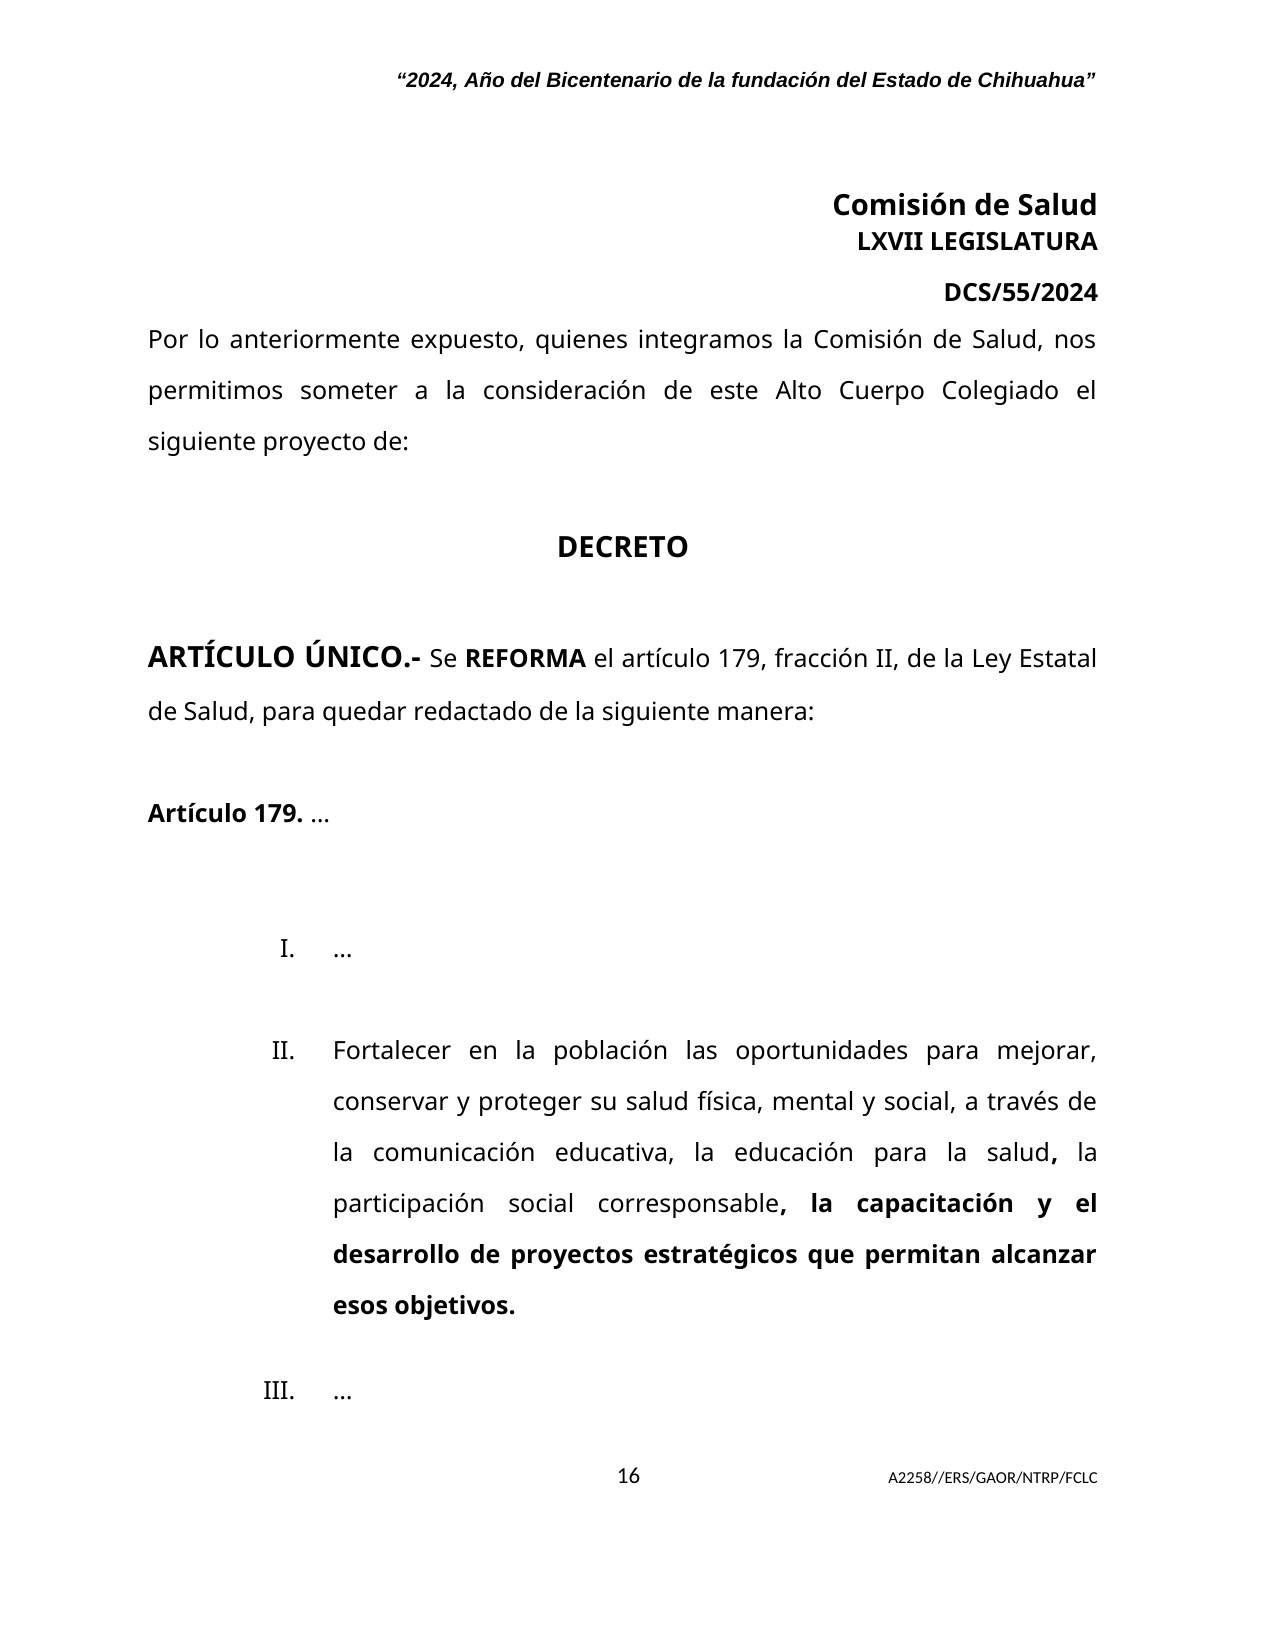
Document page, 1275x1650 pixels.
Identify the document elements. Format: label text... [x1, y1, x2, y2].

list … [295, 1373, 1098, 1407]
text Artículo 179. … [148, 795, 1098, 829]
text DECRETO [148, 526, 1098, 566]
list Fortalecer en la población las oportunidades para mejorar, conservar y proteger su salud física, mental y social, a través de la comunicación educativa, la educación para la salud, la participación social corresponsable, la capacitación y el desarrollo de proyectos estratégicos que permitan alcanzar esos objetivos. [295, 1033, 1098, 1322]
text Por lo anteriormente expuesto, quienes integramos la Comisión de Salud, nos permitimos someter a la consideración de este Alto Cuerpo Colegiado el siguiente proyecto de: [148, 322, 1098, 458]
list … [295, 931, 1098, 965]
text ARTÍCULO ÚNICO.- Se REFORMA el artículo 179, fracción II, de la Ley Estatal de Salud, para quedar redactado de la siguiente manera: [148, 636, 1098, 727]
